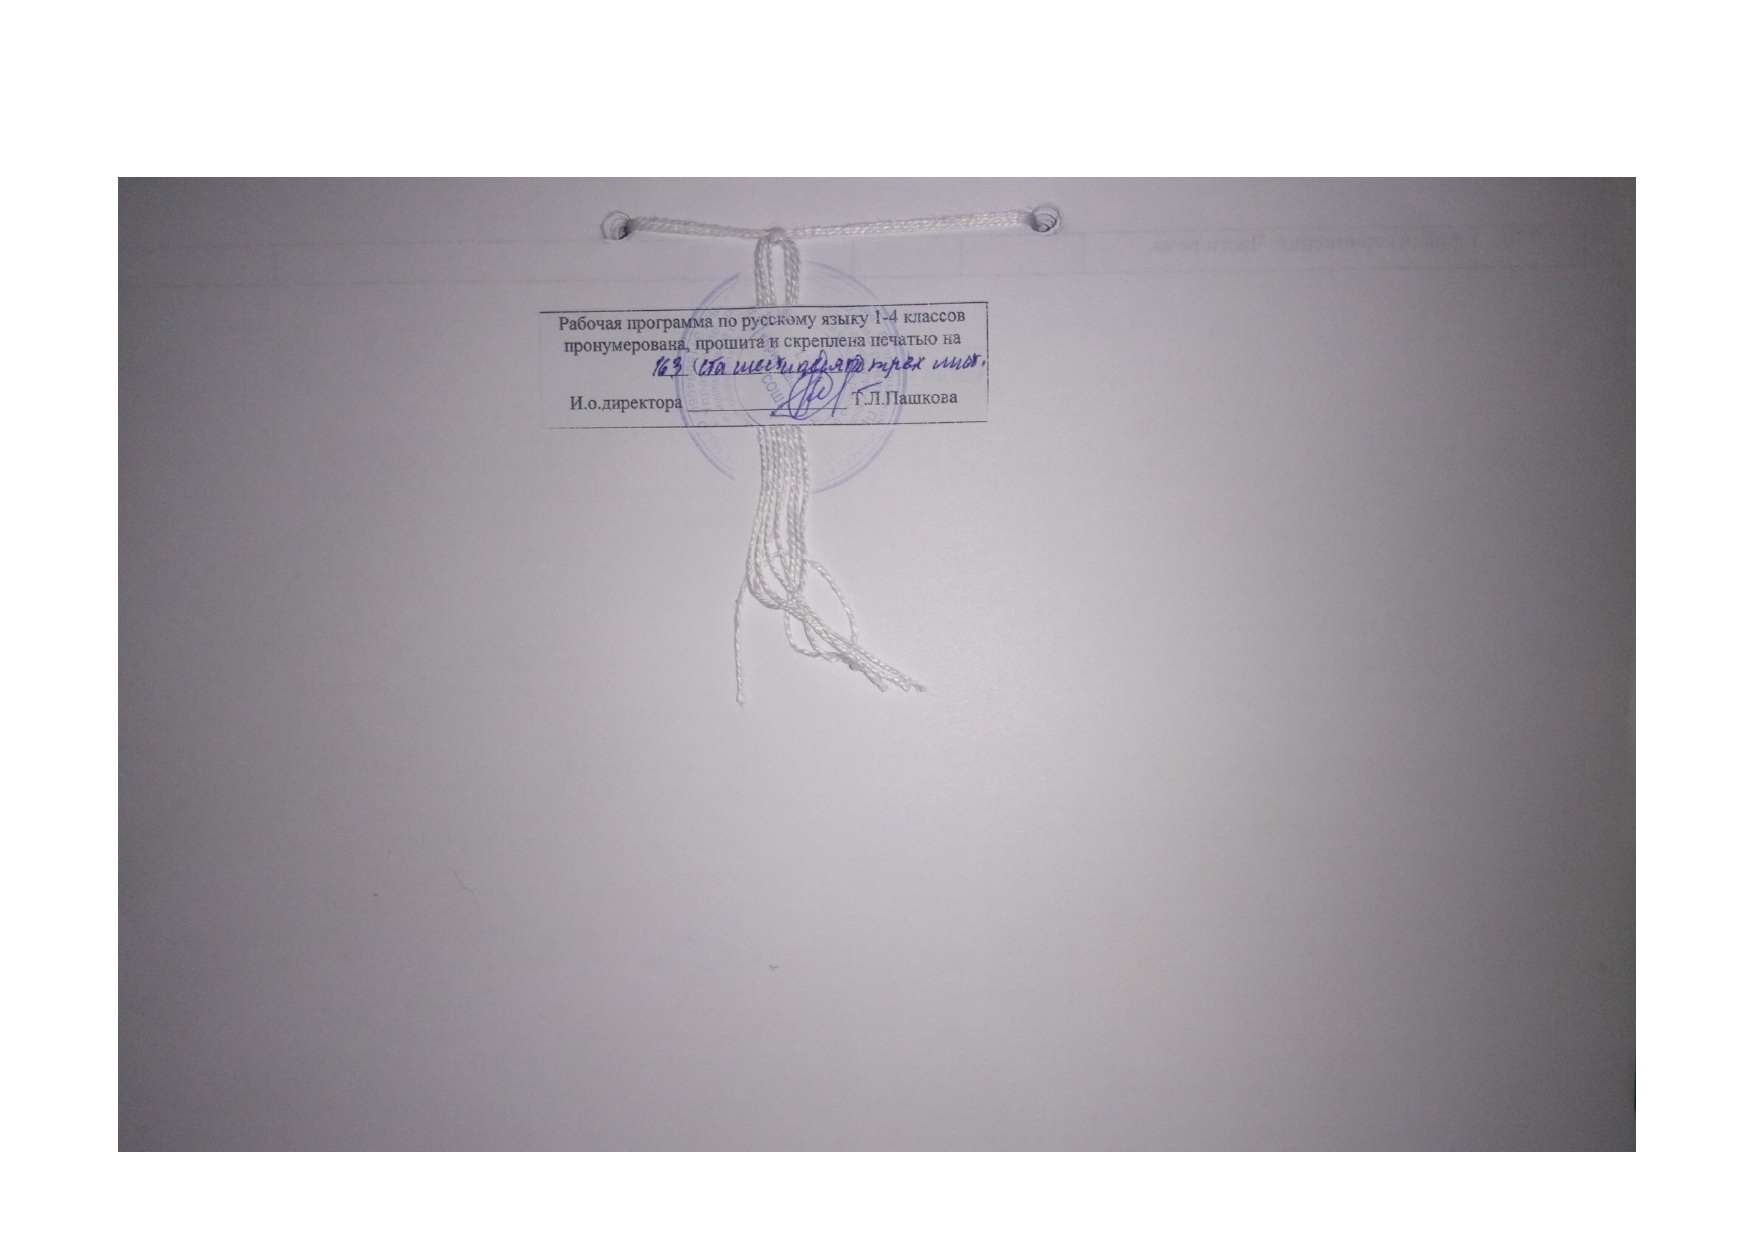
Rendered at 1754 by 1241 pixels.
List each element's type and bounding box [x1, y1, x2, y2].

picture [118, 177, 1636, 1152]
